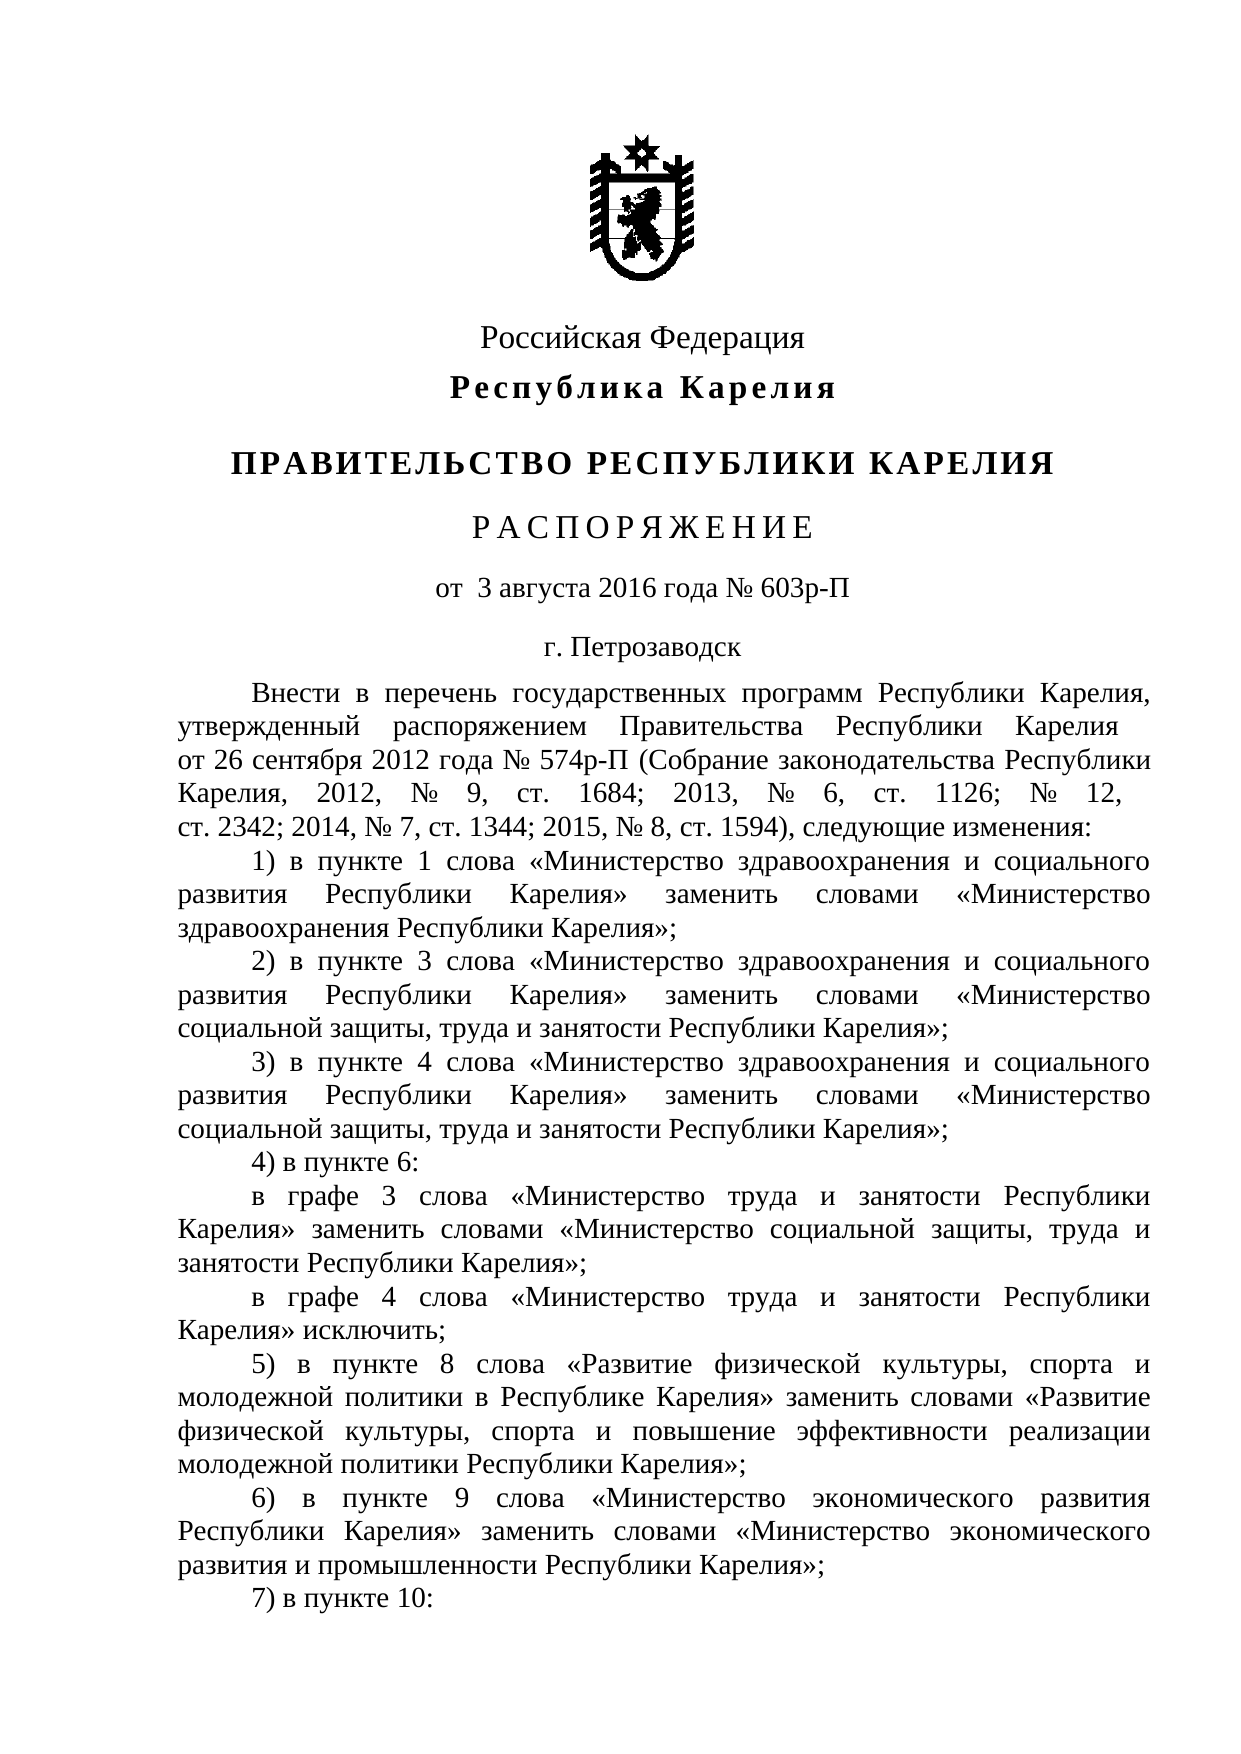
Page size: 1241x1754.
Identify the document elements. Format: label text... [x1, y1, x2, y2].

text 4) в пункте 6: [177, 1144, 1152, 1178]
text 1) в пункте 1 слова «Министерство здравоохранения и социального развития Республики Карелия» заменить словами «Министерство здравоохранения Республики Карелия»; [177, 843, 1152, 943]
picture [571, 122, 713, 305]
text 3) в пункте 4 слова «Министерство здравоохранения и социального развития Республики Карелия» заменить словами «Министерство социальной защиты, труда и занятости Республики Карелия»; [177, 1044, 1152, 1144]
text г. Петрозаводск [177, 629, 1107, 662]
subtitle ПРАВИТЕЛЬСТВО РЕСПУБЛИКИ КАРЕЛИЯ [177, 444, 1107, 482]
subtitle Российская Федерация [177, 317, 1107, 355]
text от 3 августа 2016 года № 603р-П [177, 570, 1107, 604]
text в графе 3 слова «Министерство труда и занятости Республики Карелия» заменить словами «Министерство социальной защиты, труда и занятости Республики Карелия»; [177, 1178, 1152, 1279]
text 5) в пункте 8 слова «Развитие физической культуры, спорта и молодежной политики в Республике Карелия» заменить словами «Развитие физической культуры, спорта и повышение эффективности реализации молодежной политики Республики Карелия»; [177, 1346, 1152, 1480]
text 6) в пункте 9 слова «Министерство экономического развития Республики Карелия» заменить словами «Министерство экономического развития и промышленности Республики Карелия»; [177, 1480, 1152, 1581]
text 2) в пункте 3 слова «Министерство здравоохранения и социального развития Республики Карелия» заменить словами «Министерство социальной защиты, труда и занятости Республики Карелия»; [177, 943, 1152, 1044]
text Внести в перечень государственных программ Республики Карелия, утвержденный распоряжением Правительства Республики Карелия от 26 сентября 2012 года № 574р-П (Собрание законодательства Республики Карелия, 2012, № 9, ст. 1684; 2013, № 6, ст. 1126; № 12, ст. 2342; 2014, № 7, ст. 1344; 2015, № 8, ст. 1594), следующие изменения: [177, 675, 1152, 843]
subtitle РАСПОРЯЖЕНИЕ [177, 507, 1107, 545]
subtitle Республика Карелия [177, 368, 1107, 406]
text в графе 4 слова «Министерство труда и занятости Республики Карелия» исключить; [177, 1279, 1152, 1346]
text 7) в пункте 10: [177, 1581, 1152, 1614]
